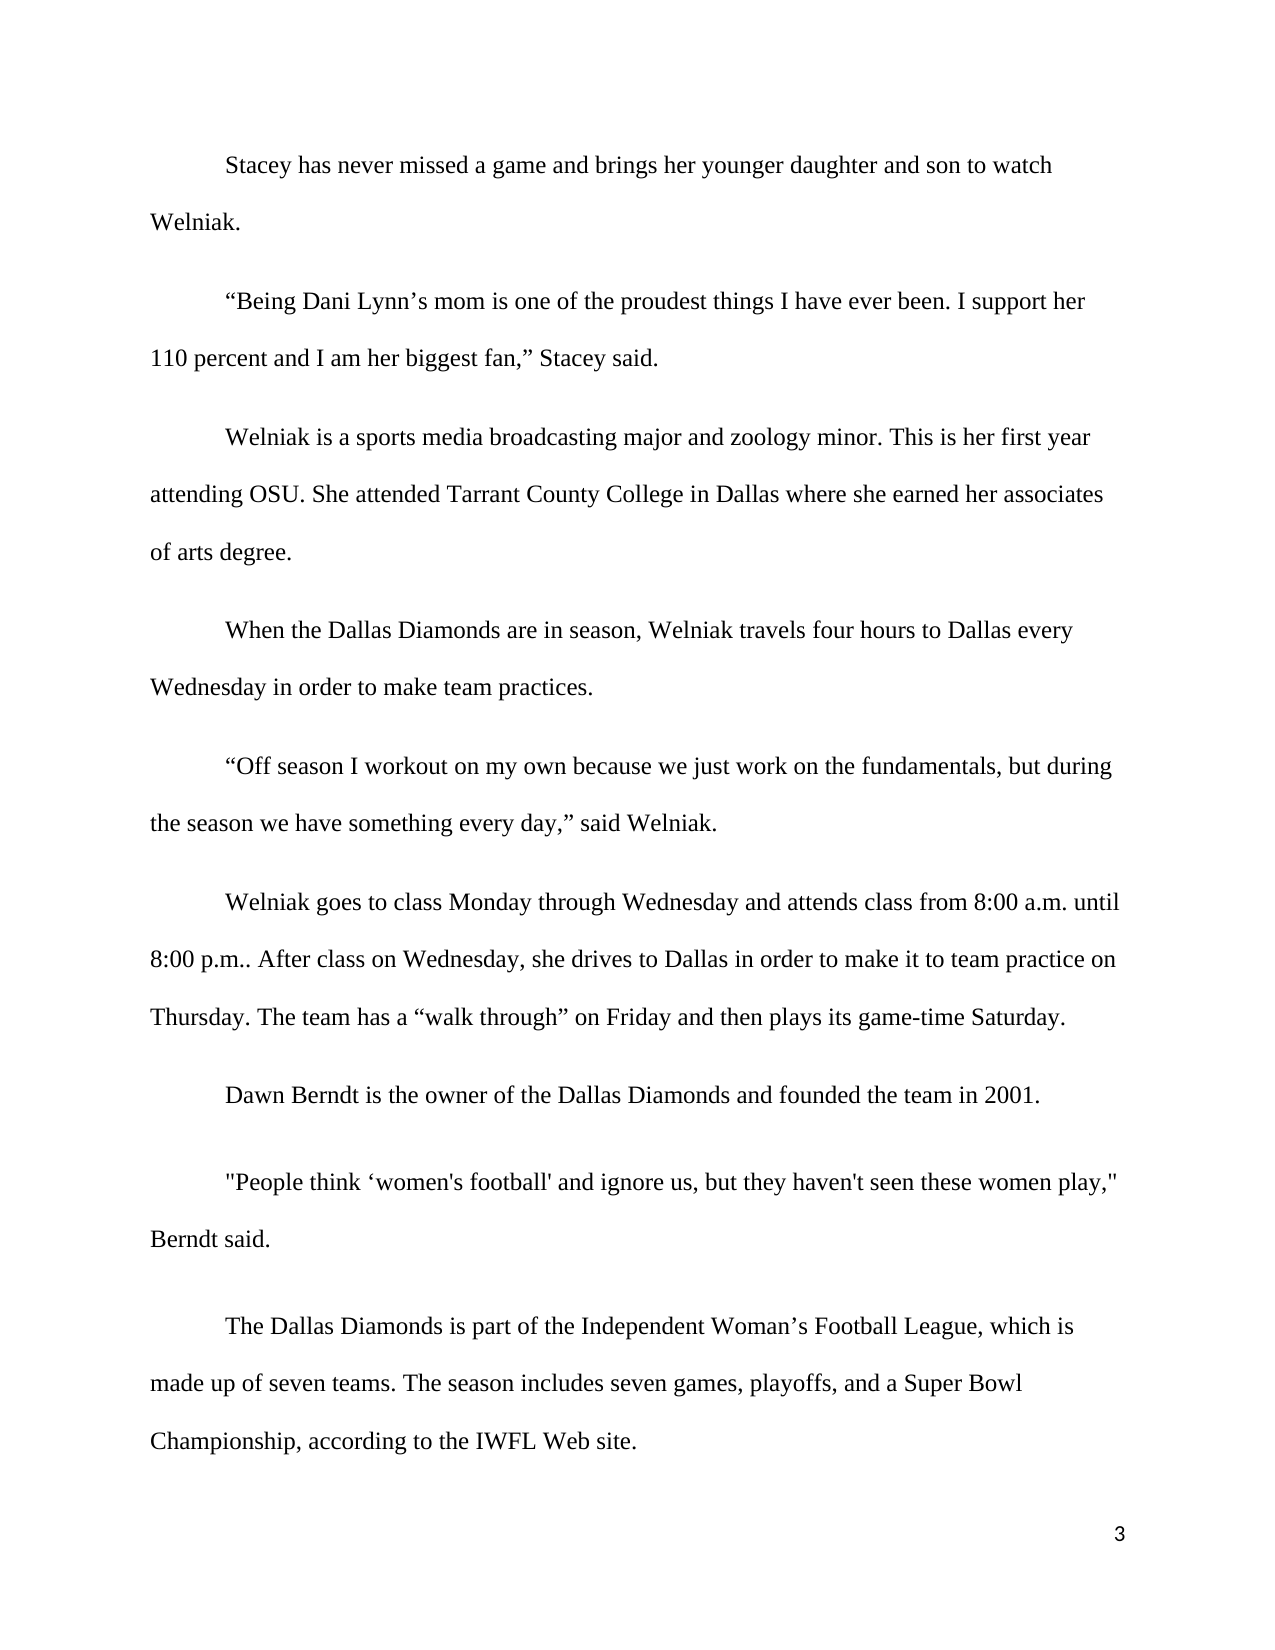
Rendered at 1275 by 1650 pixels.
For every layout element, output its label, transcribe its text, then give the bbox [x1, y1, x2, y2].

text "People think ‘women's football' and ignore us, but they haven't seen these women play," Berndt said. [150, 1167, 1125, 1253]
text Stacey has never missed a game and brings her younger daughter and son to watch Welniak. [150, 150, 1125, 236]
text “Off season I workout on my own because we just work on the fundamentals, but during the season we have something every day,” said Welniak. [150, 751, 1125, 837]
text Welniak is a sports media broadcasting major and zoology minor. This is her first year attending OSU. She attended Tarrant County College in Dallas where she earned her associates of arts degree. [150, 422, 1125, 565]
text Dawn Berndt is the owner of the Dallas Diamonds and founded the team in 2001. [150, 1080, 1125, 1109]
text “Being Dani Lynn’s mom is one of the proudest things I have ever been. I support her 110 percent and I am her biggest fan,” Stacey said. [150, 286, 1125, 372]
text When the Dallas Diamonds are in season, Welniak travels four hours to Dallas every Wednesday in order to make team practices. [150, 615, 1125, 701]
text The Dallas Diamonds is part of the Independent Woman’s Football League, which is made up of seven teams. The season includes seven games, playoffs, and a Super Bowl Championship, according to the IWFL Web site. [150, 1311, 1125, 1454]
text Welniak goes to class Monday through Wednesday and attends class from 8:00 a.m. until 8:00 p.m.. After class on Wednesday, she drives to Dallas in order to make it to team practice on Thursday. The team has a “walk through” on Friday and then plays its game-time Saturday. [150, 887, 1125, 1030]
